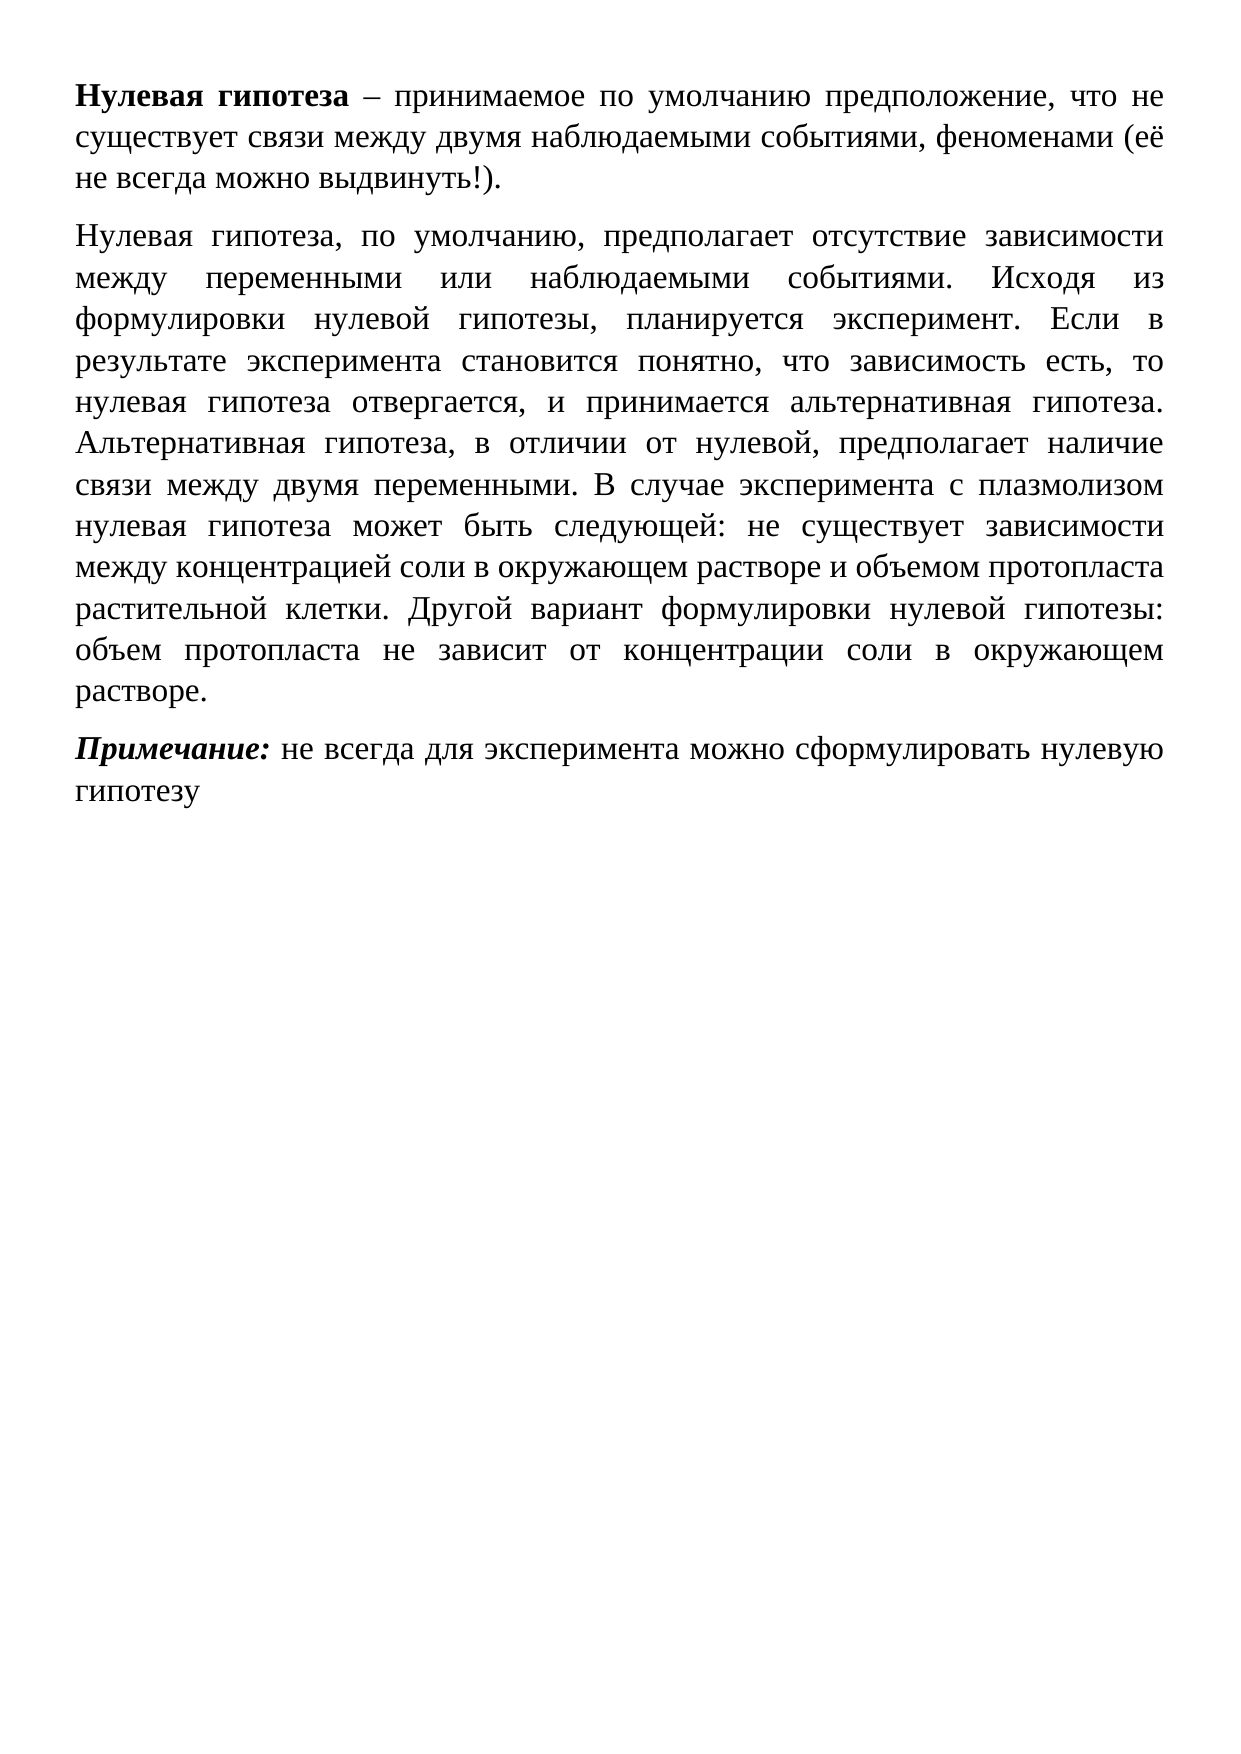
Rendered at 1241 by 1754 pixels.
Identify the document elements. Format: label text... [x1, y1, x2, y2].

text Нулевая гипотеза – принимаемое по умолчанию предположение, что не существует связи между двумя наблюдаемыми событиями, феноменами (её не всегда можно выдвинуть!). [75, 75, 1165, 196]
text Примечание: не всегда для эксперимента можно сформулировать нулевую гипотезу [75, 729, 1165, 808]
text Нулевая гипотеза, по умолчанию, предполагает отсутствие зависимости между переменными или наблюдаемыми событиями. Исходя из формулировки нулевой гипотезы, планируется эксперимент. Если в результате эксперимента становится понятно, что зависимость есть, то нулевая гипотеза отвергается, и принимается альтернативная гипотеза. Альтернативная гипотеза, в отличии от нулевой, предполагает наличие связи между двумя переменными. В случае эксперимента с плазмолизом нулевая гипотеза может быть следующей: не существует зависимости между концентрацией соли в окружающем растворе и объемом протопласта растительной клетки. Другой вариант формулировки нулевой гипотезы: объем протопласта не зависит от концентрации соли в окружающем растворе. [75, 216, 1165, 709]
